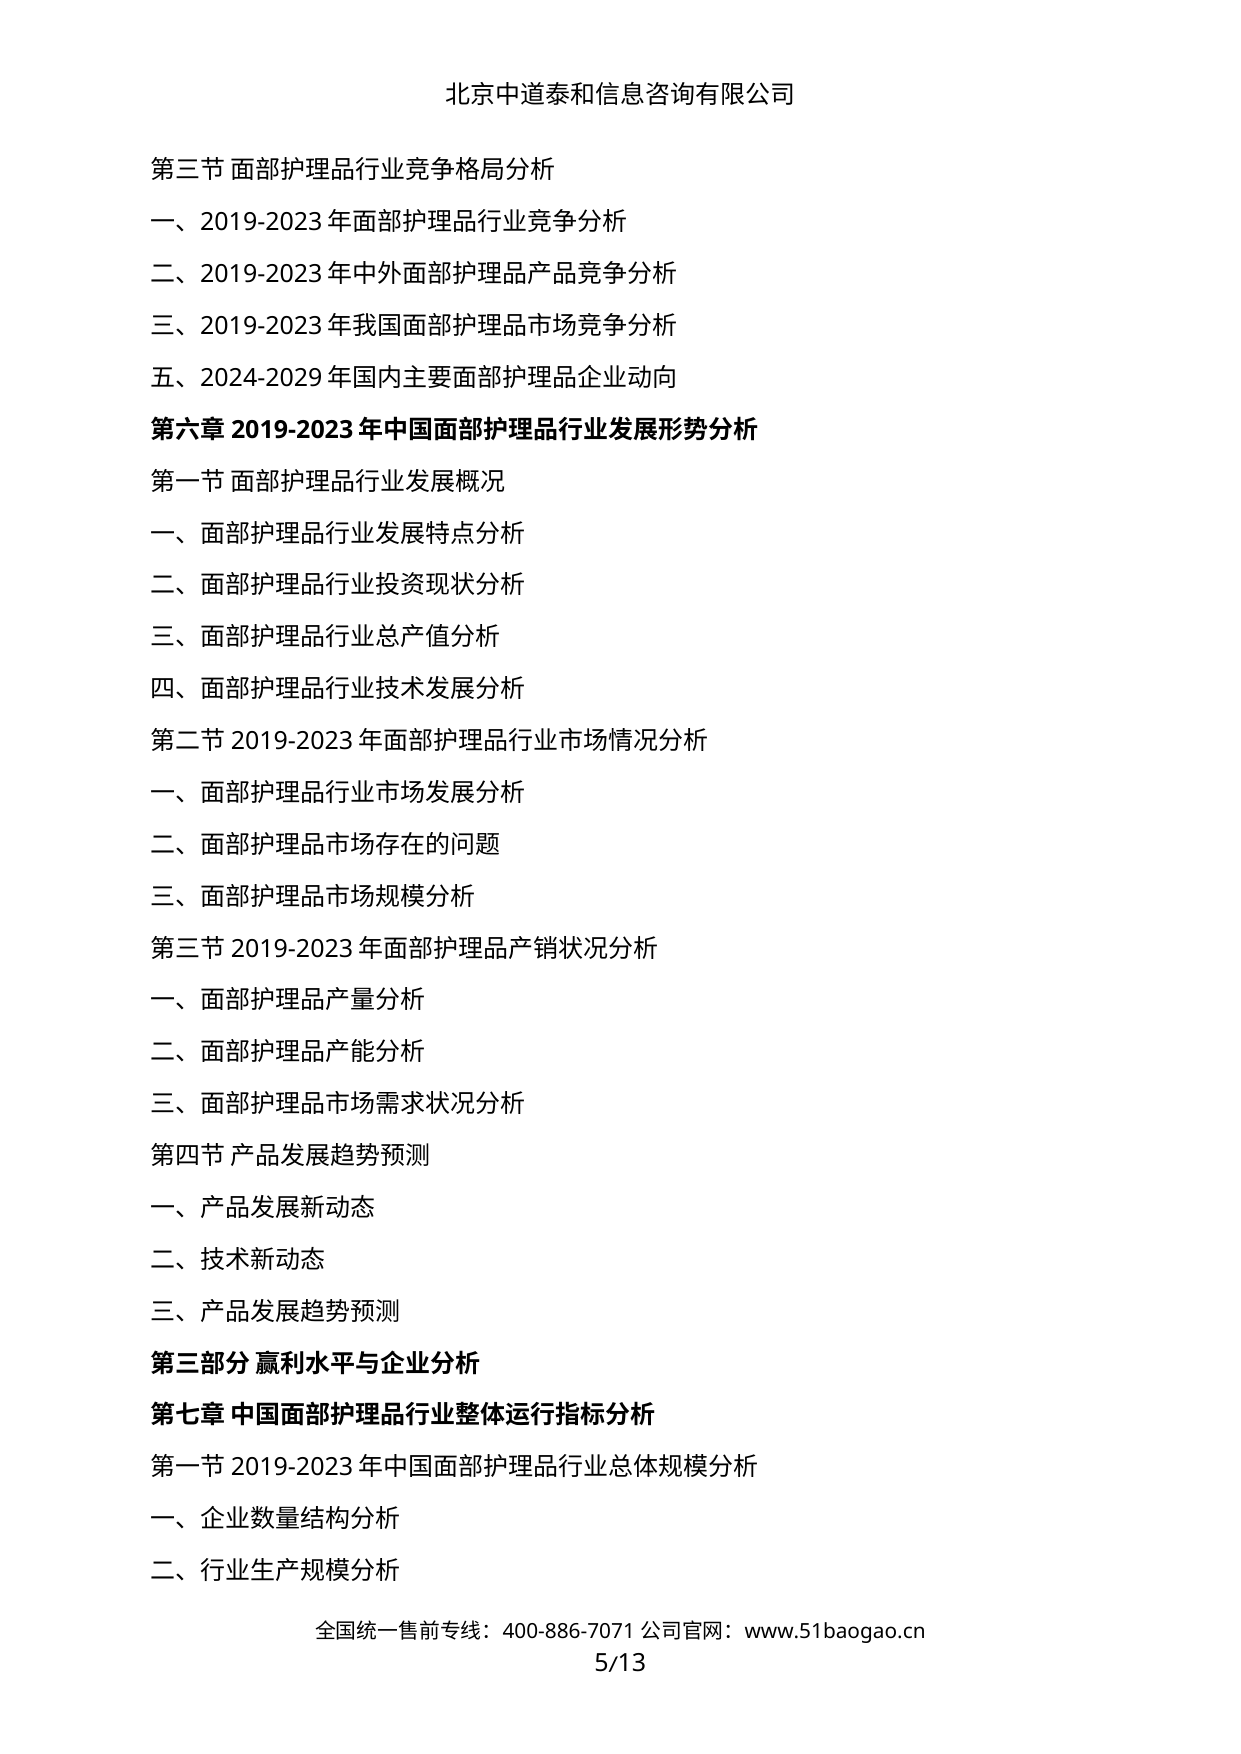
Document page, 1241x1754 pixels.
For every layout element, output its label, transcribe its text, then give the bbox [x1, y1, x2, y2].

text 二、2019-2023年中外面部护理品产品竞争分析 [150, 254, 1090, 290]
text 第六章 2019-2023年中国面部护理品行业发展形势分析 [150, 409, 1090, 446]
text 二、面部护理品市场存在的问题 [150, 824, 1090, 861]
text 第四节 产品发展趋势预测 [150, 1136, 1090, 1172]
text 三、面部护理品行业总产值分析 [150, 617, 1090, 653]
text 三、2019-2023年我国面部护理品市场竞争分析 [150, 306, 1090, 342]
text 四、面部护理品行业技术发展分析 [150, 669, 1090, 705]
text 一、企业数量结构分析 [150, 1499, 1090, 1535]
text 一、产品发展新动态 [150, 1187, 1090, 1224]
text 第三节 2019-2023年面部护理品产销状况分析 [150, 928, 1090, 964]
text 二、面部护理品产能分析 [150, 1032, 1090, 1068]
text 三、产品发展趋势预测 [150, 1291, 1090, 1327]
text 第三节 面部护理品行业竞争格局分析 [150, 150, 1090, 186]
text 第三部分 赢利水平与企业分析 [150, 1343, 1090, 1379]
text 二、技术新动态 [150, 1239, 1090, 1276]
text 第一节 面部护理品行业发展概况 [150, 461, 1090, 497]
text 一、面部护理品行业发展特点分析 [150, 513, 1090, 549]
text 第二节 2019-2023年面部护理品行业市场情况分析 [150, 721, 1090, 757]
text 二、面部护理品行业投资现状分析 [150, 565, 1090, 601]
text 第七章 中国面部护理品行业整体运行指标分析 [150, 1395, 1090, 1431]
text 二、行业生产规模分析 [150, 1551, 1090, 1587]
text 一、面部护理品产量分析 [150, 980, 1090, 1016]
text 五、2024-2029年国内主要面部护理品企业动向 [150, 357, 1090, 394]
text 三、面部护理品市场规模分析 [150, 876, 1090, 912]
text 三、面部护理品市场需求状况分析 [150, 1084, 1090, 1120]
text 第一节 2019-2023年中国面部护理品行业总体规模分析 [150, 1447, 1090, 1483]
text 一、面部护理品行业市场发展分析 [150, 772, 1090, 809]
text 一、2019-2023年面部护理品行业竞争分析 [150, 202, 1090, 238]
